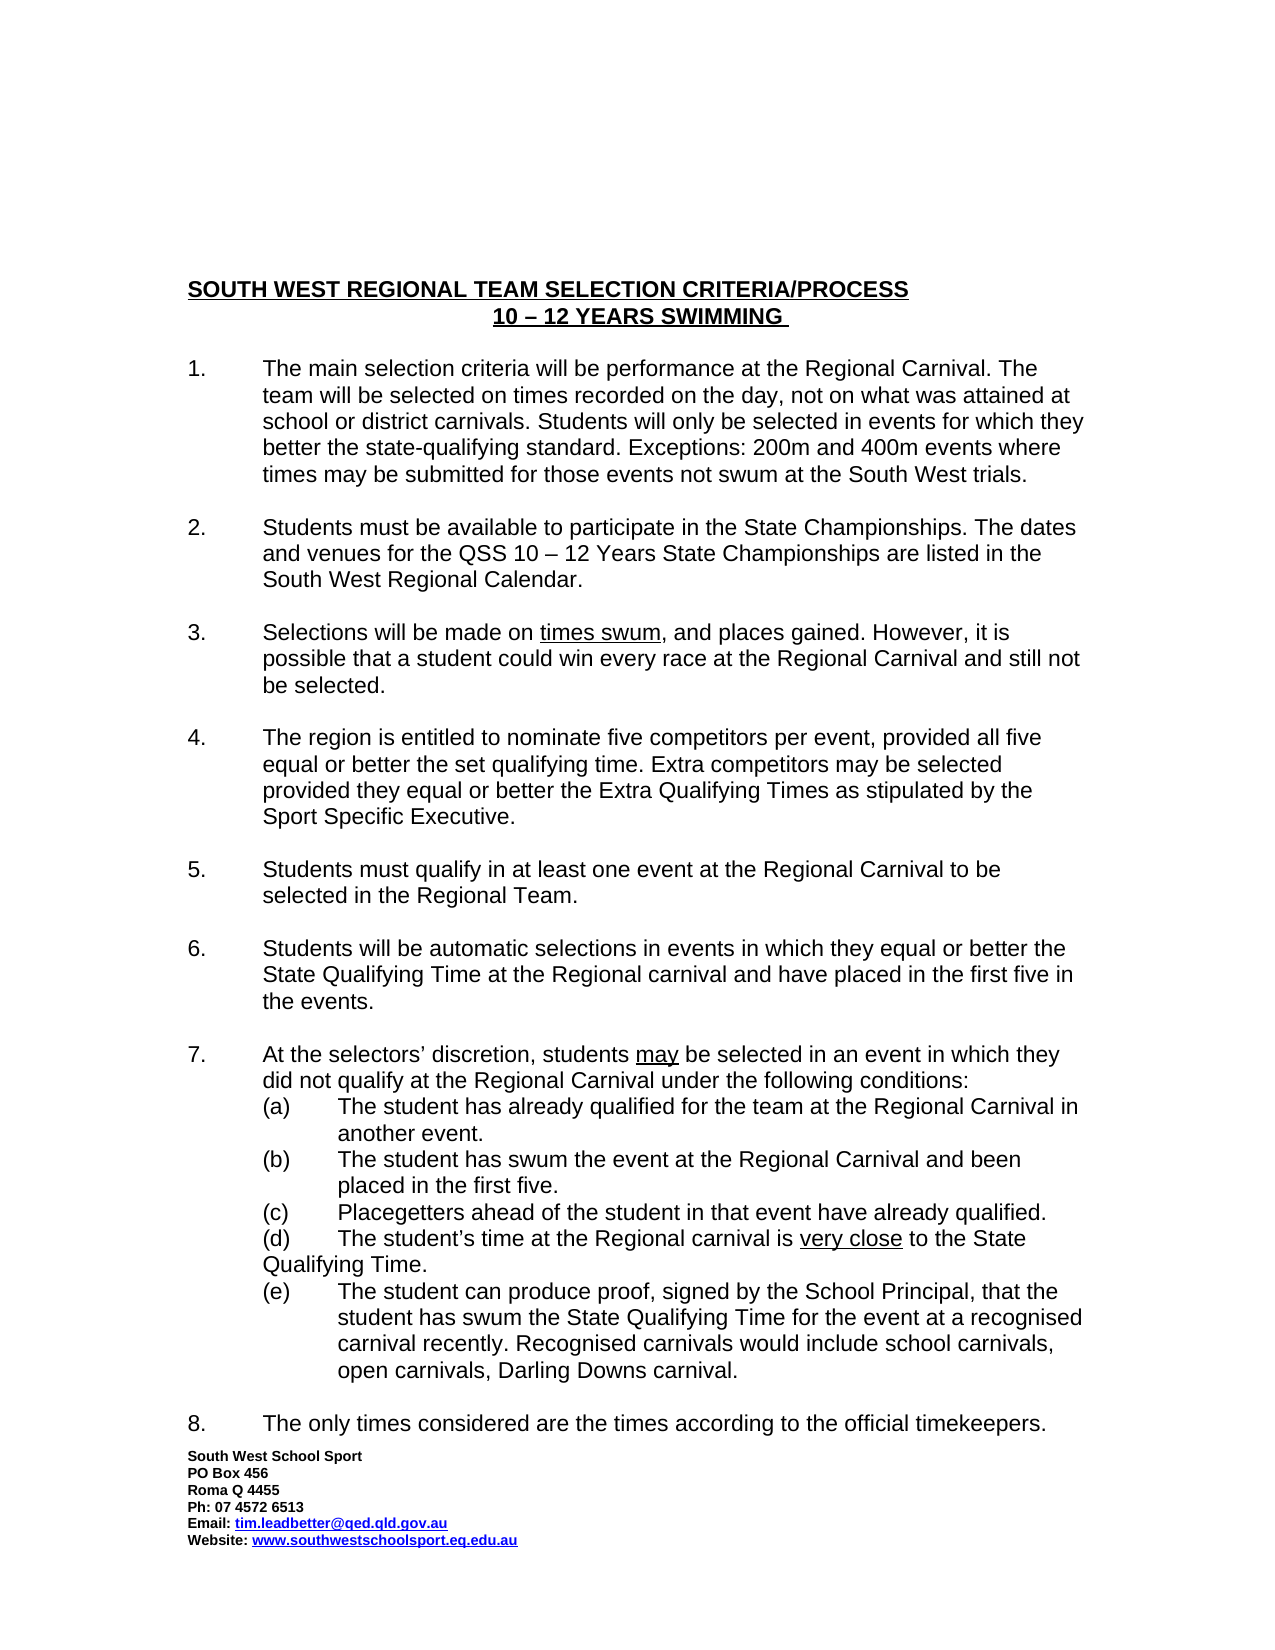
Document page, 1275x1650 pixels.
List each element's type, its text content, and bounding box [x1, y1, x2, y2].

text 2. Students must be available to participate in the State Championships. The dates and venues for the QSS 10 – 12 Years State Championships are listed in the South West Regional Calendar. [187, 513, 1088, 592]
text 7. At the selectors’ discretion, students may be selected in an event in which they did not qualify at the Regional Carnival under the following conditions: [187, 1041, 1088, 1093]
text 8. The only times considered are the times according to the official timekeepers. [187, 1409, 1088, 1436]
text 6. Students will be automatic selections in events in which they equal or better the State Qualifying Time at the Regional carnival and have placed in the first five in the events. [187, 935, 1088, 1014]
text SOUTH WEST REGIONAL TEAM SELECTION CRITERIA/PROCESS [187, 276, 1088, 303]
text 4. The region is entitled to nominate five competitors per event, provided all five equal or better the set qualifying time. Extra competitors may be selected provided they equal or better the Extra Qualifying Times as stipulated by the Sport Specific Executive. [187, 724, 1088, 830]
text (b) The student has swum the event at the Regional Carnival and been placed in the first five. [262, 1146, 1088, 1199]
text 1. The main selection criteria will be performance at the Regional Carnival. The team will be selected on times recorded on the day, not on what was attained at school or district carnivals. Students will only be selected in events for which they better the state-qualifying standard. Exceptions: 200m and 400m events where times may be submitted for those events not swum at the South West trials. [187, 355, 1088, 487]
text (c) Placegetters ahead of the student in that event have already qualified. [187, 1199, 1088, 1225]
text (e) The student can produce proof, signed by the School Principal, that the student has swum the State Qualifying Time for the event at a recognised carnival recently. Recognised carnivals would include school carnivals, open carnivals, Darling Downs carnival. [262, 1278, 1088, 1383]
text 3. Selections will be made on times swum, and places gained. However, it is possible that a student could win every race at the Regional Carnival and still not be selected. [187, 619, 1088, 698]
text (a) The student has already qualified for the team at the Regional Carnival in another event. [262, 1093, 1088, 1146]
text 10 – 12 YEARS SWIMMING [187, 303, 1088, 329]
text 5. Students must qualify in at least one event at the Regional Carnival to be selected in the Regional Team. [187, 856, 1088, 909]
text (d) The student’s time at the Regional carnival is very close to the State Qualifying Time. [111, 1225, 1088, 1278]
